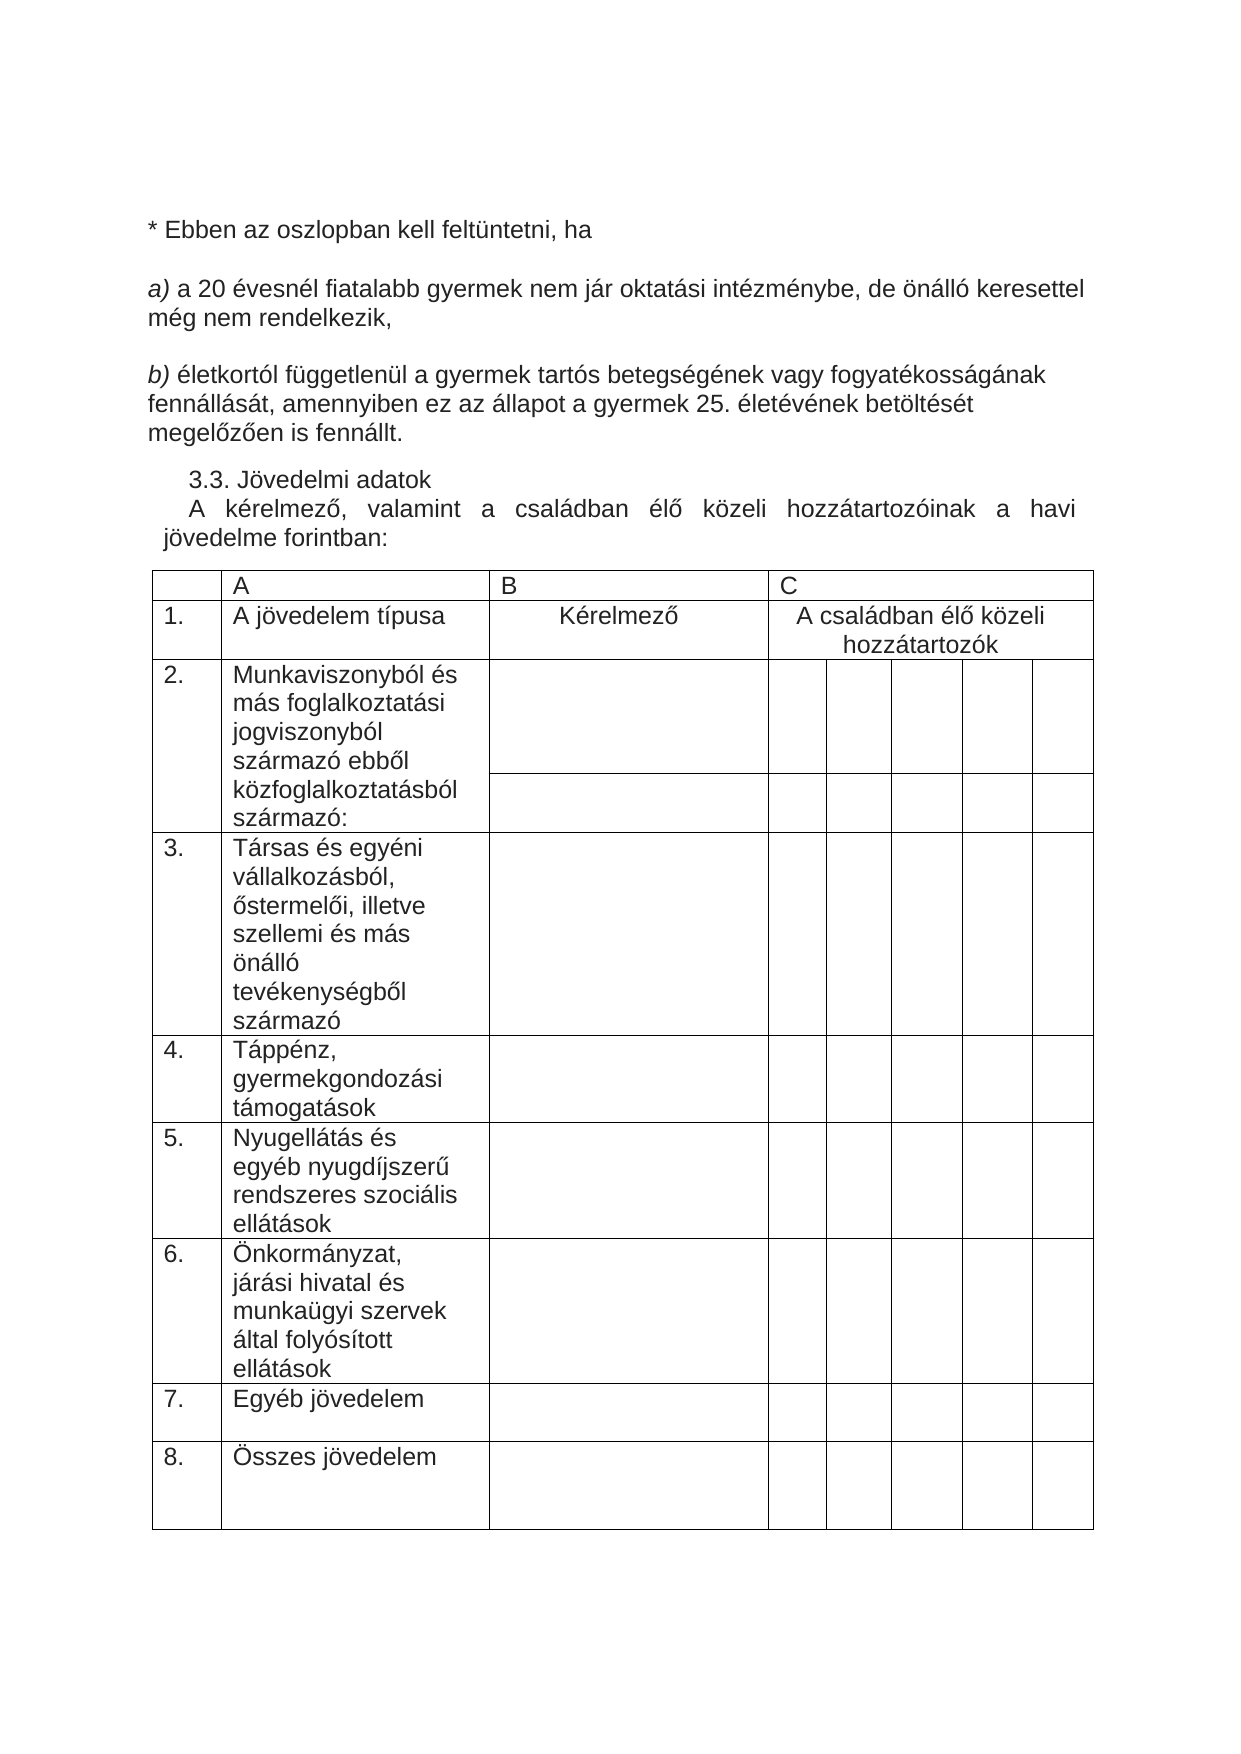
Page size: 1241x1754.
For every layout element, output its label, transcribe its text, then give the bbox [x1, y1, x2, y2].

table_cell 7. [153, 1384, 221, 1441]
table_cell [490, 774, 768, 832]
table_cell A jövedelem típusa [222, 601, 489, 659]
table_cell [963, 660, 1032, 773]
table_cell [963, 1384, 1032, 1441]
table_cell [769, 1384, 826, 1441]
table_cell [769, 1442, 826, 1528]
table_cell Munkaviszonyból és más foglalkoztatási jogviszonyból származó ebből közfoglalkoztatásból származó: [222, 660, 489, 832]
table_cell [490, 1442, 768, 1528]
table_cell [827, 1384, 891, 1441]
table_cell [490, 1036, 768, 1122]
table_cell [490, 1123, 768, 1238]
table_cell [1033, 774, 1093, 832]
table_cell [827, 1036, 891, 1122]
table_cell [769, 1123, 826, 1238]
table_cell [827, 774, 891, 832]
table_cell 1. [153, 601, 221, 659]
table_cell [892, 1239, 962, 1383]
table_header b) életkortól függetlenül a gyermek tartós betegségének vagy fogyatékosságának fennállását, amennyiben ez az állapot a gyermek 25. életévének betöltését megelőzően is fennállt. [148, 360, 1093, 447]
table_cell [490, 833, 768, 1034]
table_cell [963, 833, 1032, 1034]
table_cell [892, 774, 962, 832]
text 3.3. Jövedelmi adatok [163, 465, 1077, 494]
table_cell [892, 1123, 962, 1238]
table_cell [769, 833, 826, 1034]
table_cell [892, 833, 962, 1034]
table_header a) a 20 évesnél fiatalabb gyermek nem jár oktatási intézménybe, de önálló keresettel még nem rendelkezik, [148, 274, 1093, 332]
table_cell [963, 1036, 1032, 1122]
table_cell [963, 1442, 1032, 1528]
table_cell Kérelmező [490, 601, 768, 659]
table_cell 5. [153, 1123, 221, 1238]
table_cell [827, 660, 891, 773]
table_header [153, 571, 221, 600]
table_header * Ebben az oszlopban kell feltüntetni, ha [148, 215, 1093, 245]
table_cell [892, 1384, 962, 1441]
table_cell Társas és egyéni vállalkozásból, őstermelői, illetve szellemi és más önálló tevékenységből származó [222, 833, 489, 1034]
table_cell [1033, 1442, 1093, 1528]
table_header C [769, 571, 1093, 600]
table_header B [490, 571, 768, 600]
table_cell [490, 1384, 768, 1441]
text A kérelmező, valamint a családban élő közeli hozzátartozóinak a havi jövedelme forintban: [163, 494, 1077, 552]
table_cell 2. [153, 660, 221, 832]
table_cell Táppénz, gyermekgondozási támogatások [222, 1036, 489, 1122]
table_cell 4. [153, 1036, 221, 1122]
table_cell [1033, 1123, 1093, 1238]
table_cell [827, 1239, 891, 1383]
table_cell 3. [153, 833, 221, 1034]
table_cell [1033, 1036, 1093, 1122]
table_cell A családban élő közeli hozzátartozók [769, 601, 1093, 659]
table_cell [1033, 1384, 1093, 1441]
table_cell Egyéb jövedelem [222, 1384, 489, 1441]
table_cell [769, 660, 826, 773]
table_cell [827, 833, 891, 1034]
table_cell [1033, 660, 1093, 773]
table_cell [963, 774, 1032, 832]
table_cell [769, 1036, 826, 1122]
table_cell [490, 1239, 768, 1383]
table_cell [892, 660, 962, 773]
table_cell 6. [153, 1239, 221, 1383]
table_cell [827, 1123, 891, 1238]
table_cell 8. [153, 1442, 221, 1528]
table_cell Nyugellátás és egyéb nyugdíjszerű rendszeres szociális ellátások [222, 1123, 489, 1238]
table_cell [1033, 1239, 1093, 1383]
table_cell [963, 1239, 1032, 1383]
table_header A [222, 571, 489, 600]
table_cell [1033, 833, 1093, 1034]
table_cell [892, 1442, 962, 1528]
table_cell [769, 1239, 826, 1383]
table_cell [490, 660, 768, 773]
table_cell [827, 1442, 891, 1528]
table_cell Önkormányzat, járási hivatal és munkaügyi szervek által folyósított ellátások [222, 1239, 489, 1383]
table_cell [963, 1123, 1032, 1238]
table_cell [769, 774, 826, 832]
table_cell [892, 1036, 962, 1122]
table_cell Összes jövedelem [222, 1442, 489, 1528]
